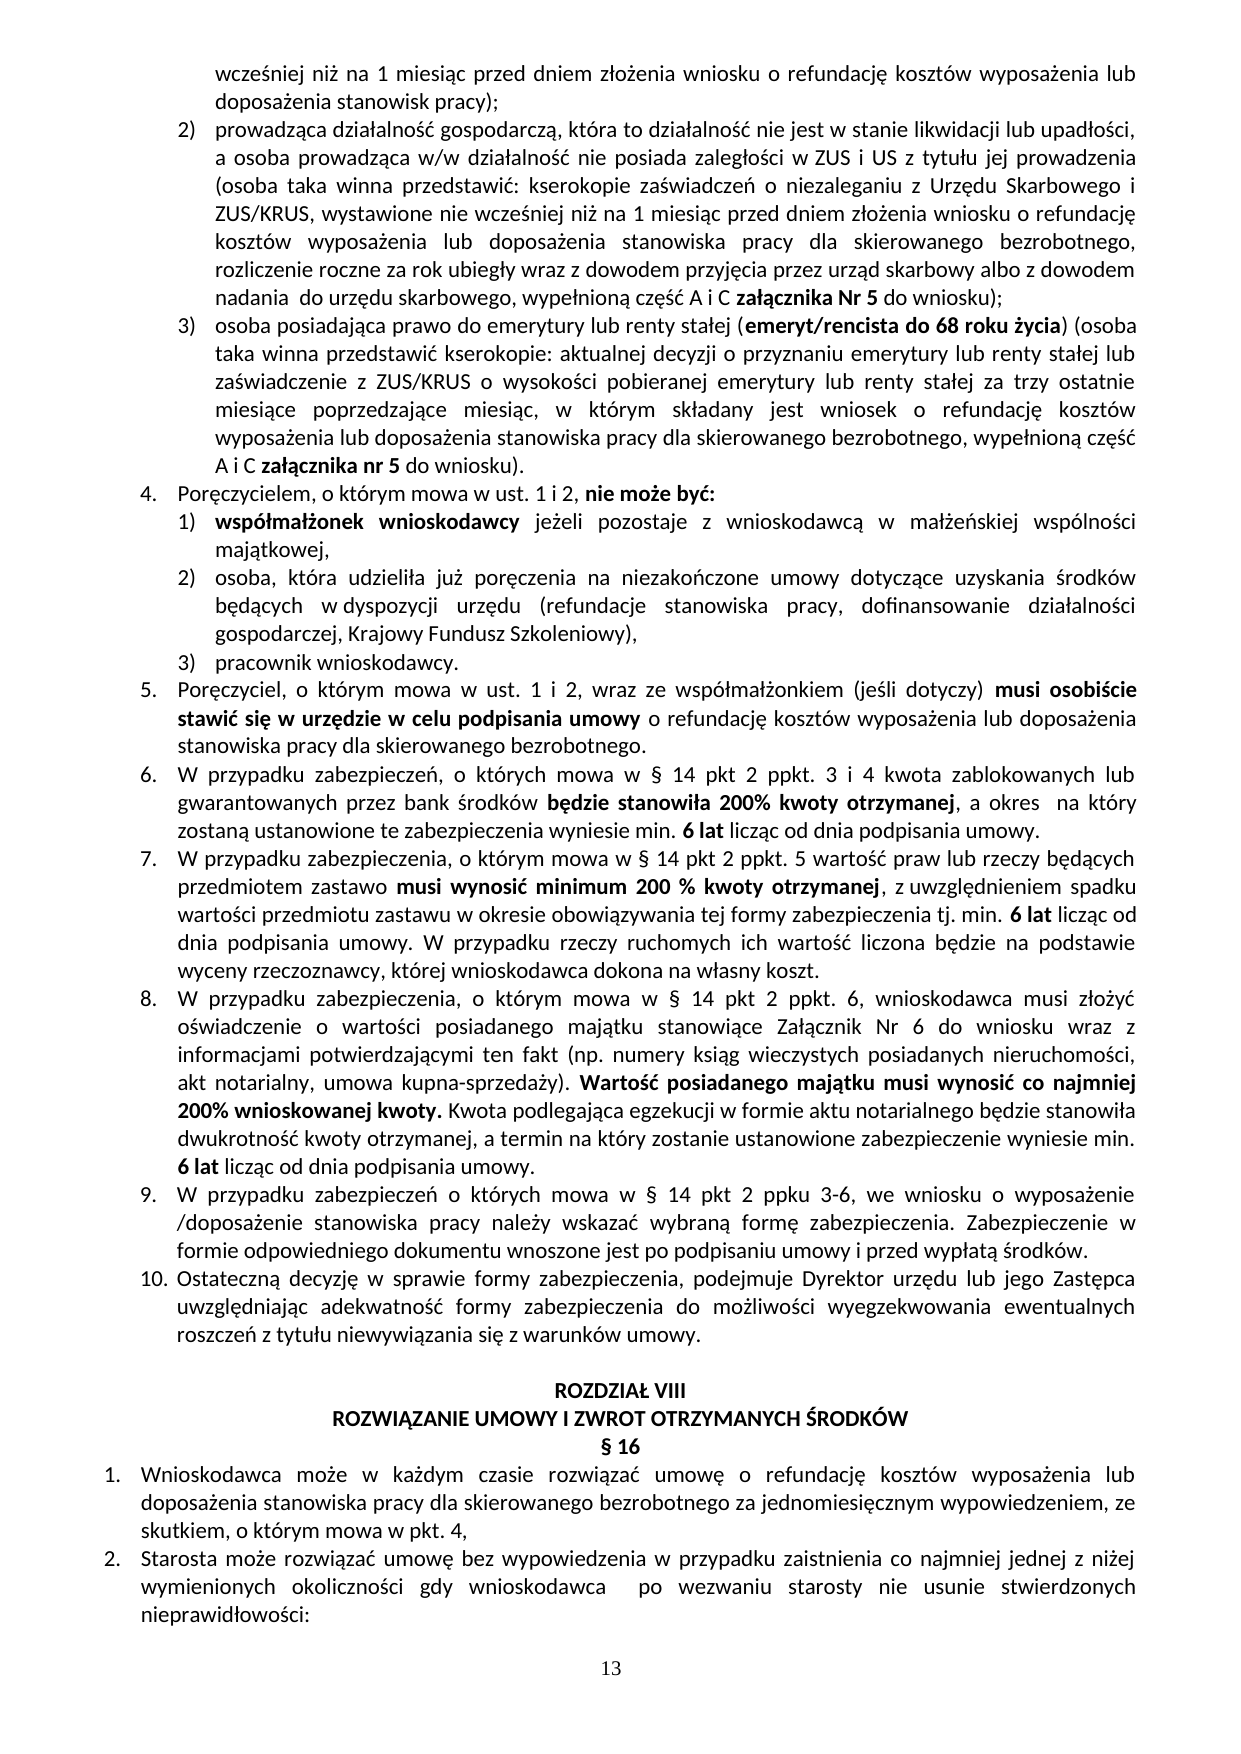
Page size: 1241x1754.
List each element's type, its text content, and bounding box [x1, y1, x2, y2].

list Wnioskodawca może w każdym czasie rozwiązać umowę o refundację kosztów wyposażenia lub doposażenia stanowiska pracy dla skierowanego bezrobotnego za jednomiesięcznym wypowiedzeniem, ze skutkiem, o którym mowa w pkt. 4, [103, 1460, 1137, 1544]
list Ostateczną decyzję w sprawie formy zabezpieczenia, podejmuje Dyrektor urzędu lub jego Zastępca uwzględniając adekwatność formy zabezpieczenia do możliwości wyegzekwowania ewentualnych roszczeń z tytułu niewywiązania się z warunków umowy. [139, 1264, 1137, 1348]
list osoba, która udzieliła już poręczenia na niezakończone umowy dotyczące uzyskania środków będących w dyspozycji urzędu (refundacje stanowiska pracy, dofinansowanie działalności gospodarczej, Krajowy Fundusz Szkoleniowy), [177, 563, 1137, 648]
list Poręczyciel, o którym mowa w ust. 1 i 2, wraz ze współmałżonkiem (jeśli dotyczy) musi osobiście stawić się w urzędzie w celu podpisania umowy o refundację kosztów wyposażenia lub doposażenia stanowiska pracy dla skierowanego bezrobotnego. [140, 676, 1137, 760]
text ROZWIĄZANIE UMOWY I ZWROT OTRZYMANYCH ŚRODKÓW [103, 1404, 1137, 1432]
list prowadząca działalność gospodarczą, która to działalność nie jest w stanie likwidacji lub upadłości, a osoba prowadząca w/w działalność nie posiada zaległości w ZUS i US z tytułu jej prowadzenia (osoba taka winna przedstawić: kserokopie zaświadczeń o niezaleganiu z Urzędu Skarbowego i ZUS/KRUS, wystawione nie wcześniej niż na 1 miesiąc przed dniem złożenia wniosku o refundację kosztów wyposażenia lub doposażenia stanowiska pracy dla skierowanego bezrobotnego, rozliczenie roczne za rok ubiegły wraz z dowodem przyjęcia przez urząd skarbowy albo z dowodem nadania do urzędu skarbowego, wypełnioną część A i C załącznika Nr 5 do wniosku); [177, 115, 1137, 311]
list W przypadku zabezpieczeń o których mowa w § 14 pkt 2 ppku 3-6, we wniosku o wyposażenie /doposażenie stanowiska pracy należy wskazać wybraną formę zabezpieczenia. Zabezpieczenie w formie odpowiedniego dokumentu wnoszone jest po podpisaniu umowy i przed wypłatą środków. [139, 1180, 1137, 1264]
list osoba posiadająca prawo do emerytury lub renty stałej (emeryt/rencista do 68 roku życia) (osoba taka winna przedstawić kserokopie: aktualnej decyzji o przyznaniu emerytury lub renty stałej lub zaświadczenie z ZUS/KRUS o wysokości pobieranej emerytury lub renty stałej za trzy ostatnie miesiące poprzedzające miesiąc, w którym składany jest wniosek o refundację kosztów wyposażenia lub doposażenia stanowiska pracy dla skierowanego bezrobotnego, wypełnioną część A i C załącznika nr 5 do wniosku). [177, 311, 1137, 479]
list Poręczycielem, o którym mowa w ust. 1 i 2, nie może być: [140, 479, 1137, 507]
text ROZDZIAŁ VIII [103, 1376, 1137, 1404]
list pracownik wnioskodawcy. [177, 648, 1137, 676]
list współmałżonek wnioskodawcy jeżeli pozostaje z wnioskodawcą w małżeńskiej wspólności majątkowej, [177, 507, 1137, 563]
list W przypadku zabezpieczenia, o którym mowa w § 14 pkt 2 ppkt. 6, wnioskodawca musi złożyć oświadczenie o wartości posiadanego majątku stanowiące Załącznik Nr 6 do wniosku wraz z informacjami potwierdzającymi ten fakt (np. numery ksiąg wieczystych posiadanych nieruchomości, akt notarialny, umowa kupna-sprzedaży). Wartość posiadanego majątku musi wynosić co najmniej 200% wnioskowanej kwoty. Kwota podlegająca egzekucji w formie aktu notarialnego będzie stanowiła dwukrotność kwoty otrzymanej, a termin na który zostanie ustanowione zabezpieczenie wyniesie min. 6 lat licząc od dnia podpisania umowy. [140, 984, 1137, 1180]
text § 16 [103, 1432, 1137, 1460]
list Starosta może rozwiązać umowę bez wypowiedzenia w przypadku zaistnienia co najmniej jednej z niżej wymienionych okoliczności gdy wnioskodawca po wezwaniu starosty nie usunie stwierdzonych nieprawidłowości: [103, 1544, 1137, 1628]
list W przypadku zabezpieczeń, o których mowa w § 14 pkt 2 ppkt. 3 i 4 kwota zablokowanych lub gwarantowanych przez bank środków będzie stanowiła 200% kwoty otrzymanej, a okres na który zostaną ustanowione te zabezpieczenia wyniesie min. 6 lat licząc od dnia podpisania umowy. [140, 760, 1137, 844]
list W przypadku zabezpieczenia, o którym mowa w § 14 pkt 2 ppkt. 5 wartość praw lub rzeczy będących przedmiotem zastawo musi wynosić minimum 200 % kwoty otrzymanej, z uwzględnieniem spadku wartości przedmiotu zastawu w okresie obowiązywania tej formy zabezpieczenia tj. min. 6 lat licząc od dnia podpisania umowy. W przypadku rzeczy ruchomych ich wartość liczona będzie na podstawie wyceny rzeczoznawcy, której wnioskodawca dokona na własny koszt. [140, 844, 1137, 984]
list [177, 59, 1137, 115]
